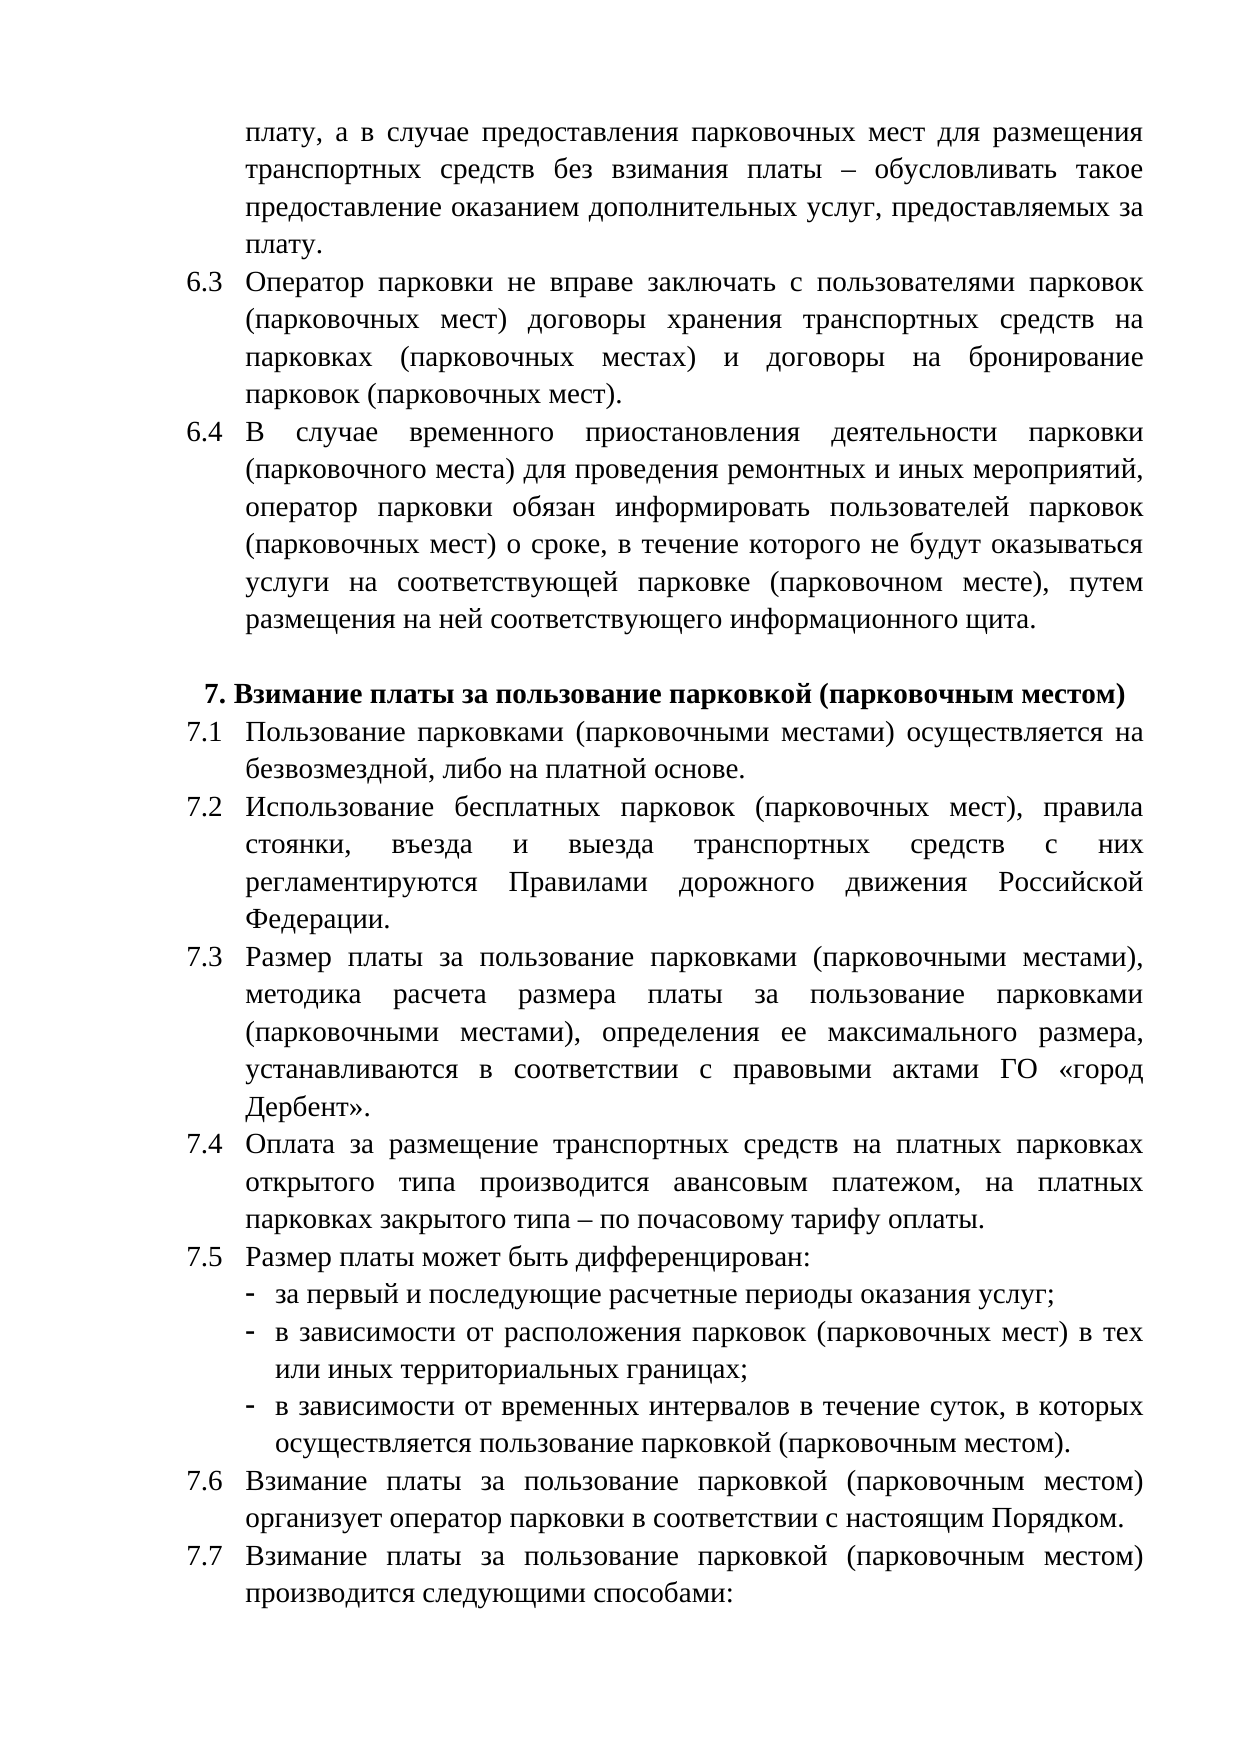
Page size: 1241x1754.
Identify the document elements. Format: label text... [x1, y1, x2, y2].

list в зависимости от расположения парковок (парковочных мест) в тех или иных территориальных границах; [245, 1314, 1144, 1384]
list Размер платы за пользование парковками (парковочными местами), методика расчета размера платы за пользование парковками (парковочными местами), определения ее максимального размера, устанавливаются в соответствии с правовыми актами ГО «город Дербент». [186, 939, 1144, 1122]
list Взимание платы за пользование парковкой (парковочным местом) организует оператор парковки в соответствии с настоящим Порядком. [186, 1463, 1144, 1534]
list Использование бесплатных парковок (парковочных мест), правила стоянки, въезда и выезда транспортных средств с них регламентируются Правилами дорожного движения Российской Федерации. [186, 789, 1144, 935]
list в зависимости от временных интервалов в течение суток, в которых осуществляется пользование парковкой (парковочным местом). [245, 1388, 1144, 1459]
list Взимание платы за пользование парковкой (парковочным местом) [186, 676, 1144, 710]
list В случае временного приостановления деятельности парковки (парковочного места) для проведения ремонтных и иных мероприятий, оператор парковки обязан информировать пользователей парковок (парковочных мест) о сроке, в течение которого не будут оказываться услуги на соответствующей парковке (парковочном месте), путем размещения на ней соответствующего информационного щита. [186, 414, 1144, 635]
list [186, 114, 1144, 260]
list Взимание платы за пользование парковкой (парковочным местом) производится следующими способами: [186, 1538, 1144, 1609]
list Оплата за размещение транспортных средств на платных парковках открытого типа производится авансовым платежом, на платных парковках закрытого типа – по почасовому тарифу оплаты. [186, 1126, 1144, 1235]
list Оператор парковки не вправе заключать с пользователями парковок (парковочных мест) договоры хранения транспортных средств на парковках (парковочных местах) и договоры на бронирование парковок (парковочных мест). [186, 264, 1144, 410]
list за первый и последующие расчетные периоды оказания услуг; [245, 1276, 1144, 1310]
list Пользование парковками (парковочными местами) осуществляется на безвозмездной, либо на платной основе. [186, 714, 1144, 785]
list Размер платы может быть дифференцирован: [186, 1239, 1144, 1272]
